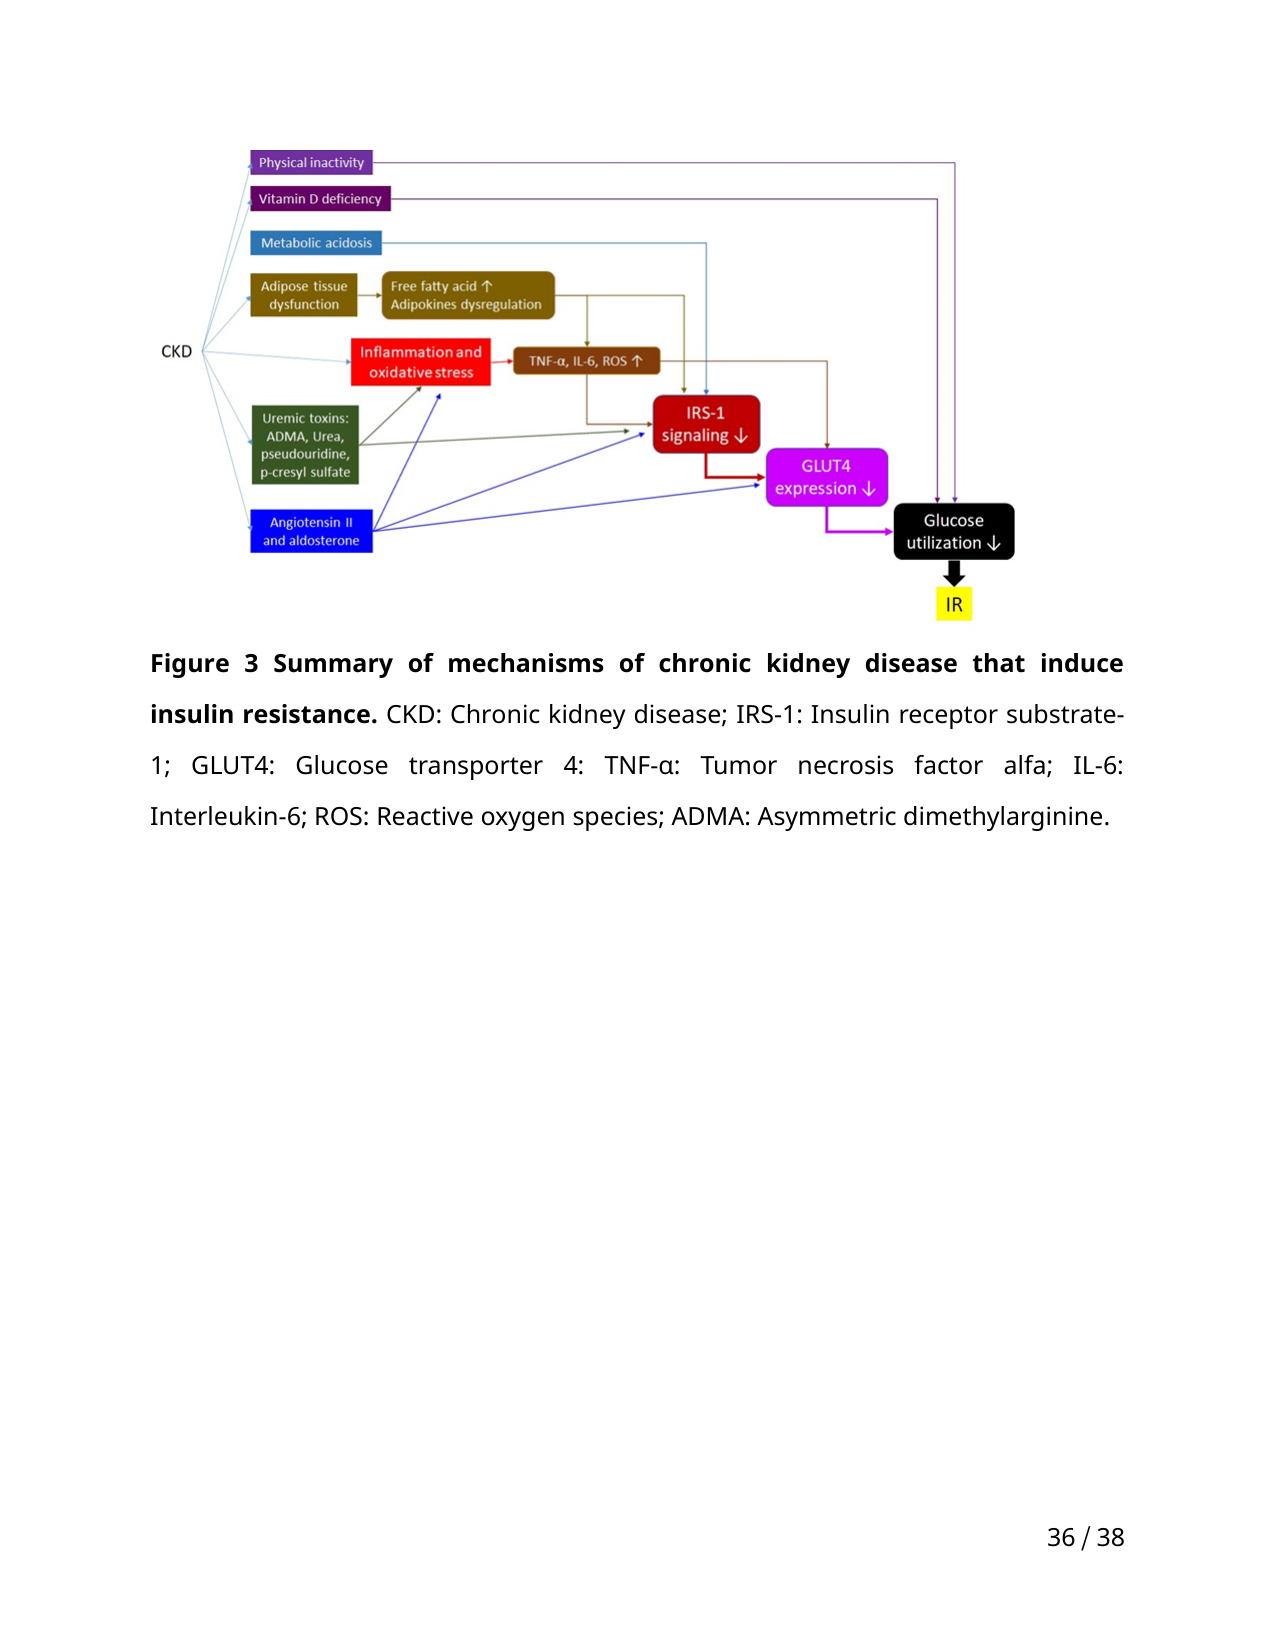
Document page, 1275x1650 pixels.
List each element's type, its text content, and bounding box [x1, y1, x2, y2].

picture [150, 150, 1015, 631]
text Figure 3 Summary of mechanisms of chronic kidney disease that induce insulin resistance. CKD: Chronic kidney disease; IRS-1: Insulin receptor substrate-1; GLUT4: Glucose transporter 4: TNF-α: Tumor necrosis factor alfa; IL-6: Interleukin-6; ROS: Reactive oxygen species; ADMA: Asymmetric dimethylarginine. [150, 645, 1125, 833]
